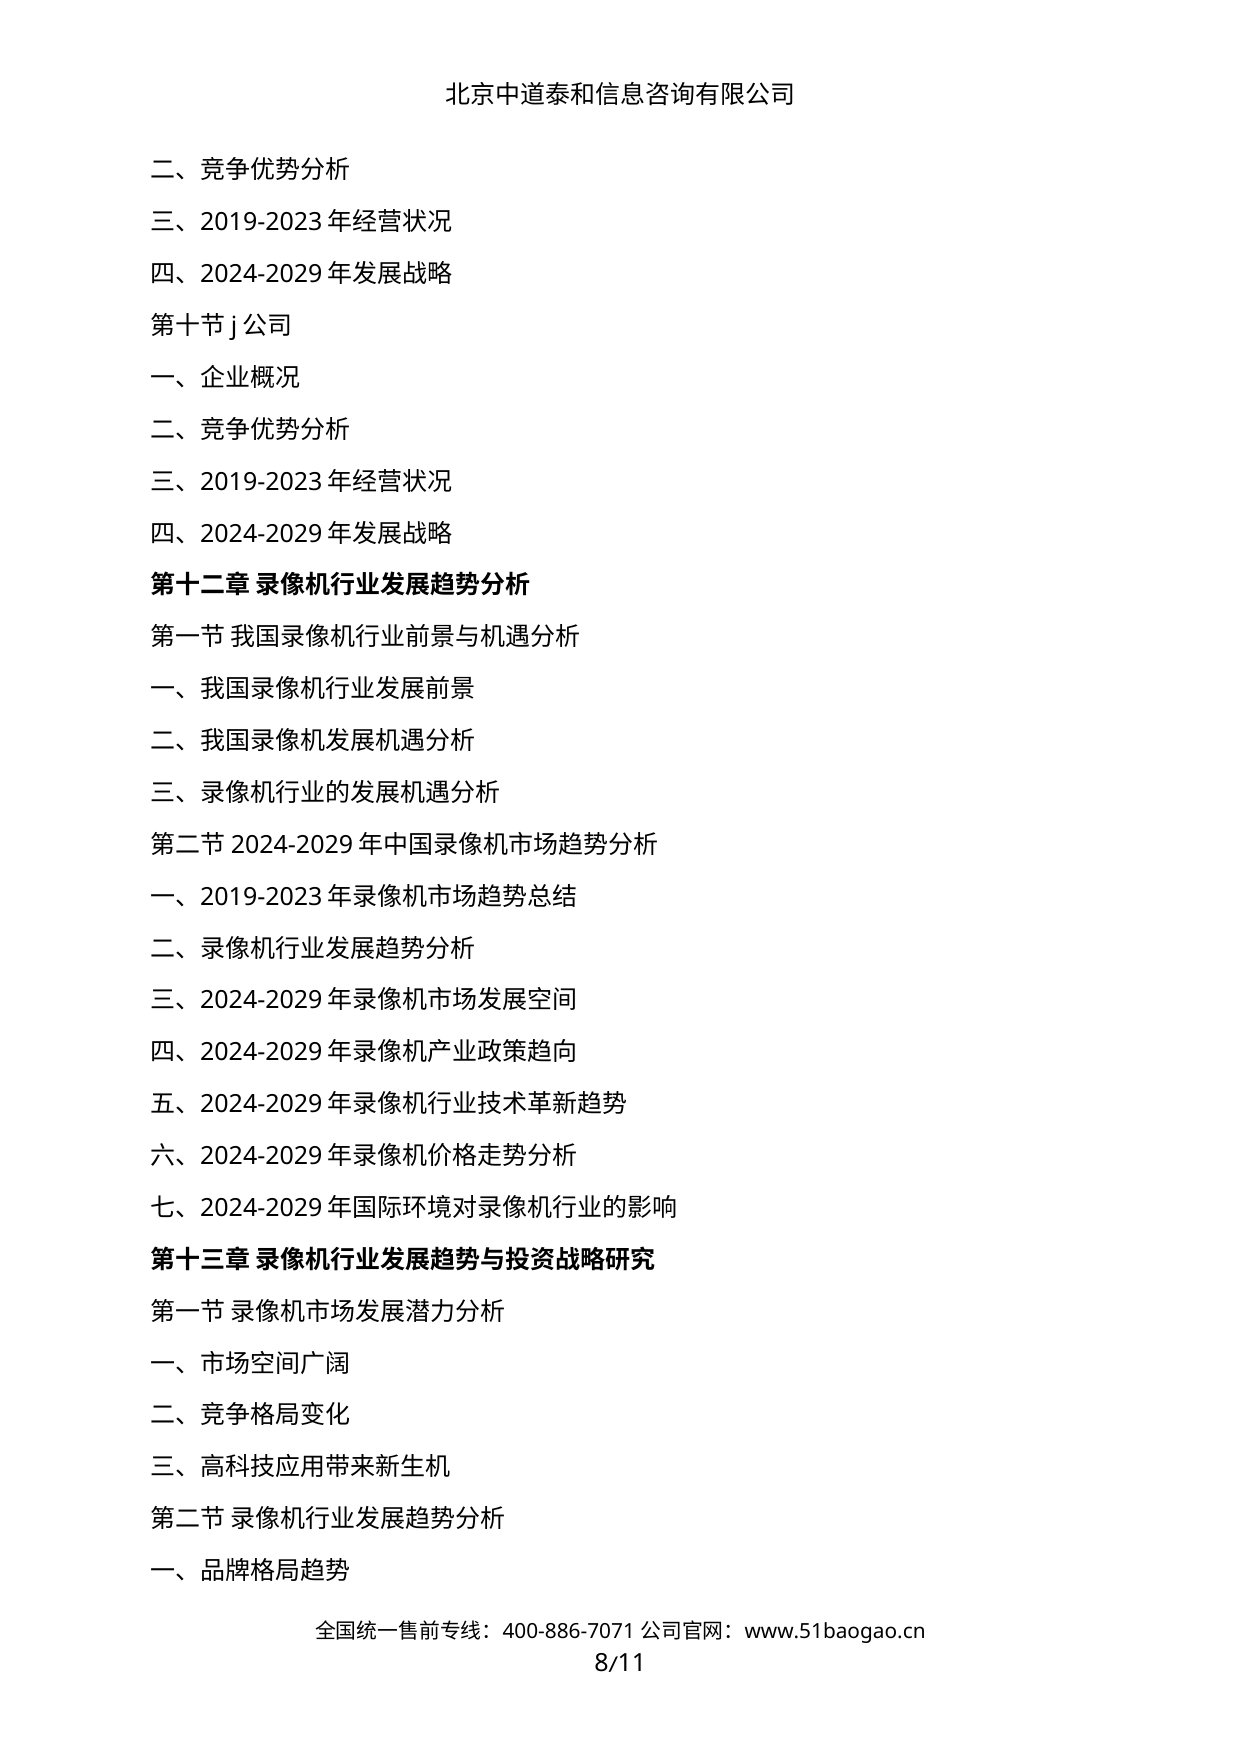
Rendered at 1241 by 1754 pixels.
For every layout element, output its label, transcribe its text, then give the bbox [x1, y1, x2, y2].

text 第十三章 录像机行业发展趋势与投资战略研究 [150, 1239, 1090, 1276]
text 二、我国录像机发展机遇分析 [150, 721, 1090, 757]
text 七、2024-2029年国际环境对录像机行业的影响 [150, 1187, 1090, 1224]
text 一、我国录像机行业发展前景 [150, 669, 1090, 705]
text 三、2019-2023年经营状况 [150, 461, 1090, 497]
text 第二节 录像机行业发展趋势分析 [150, 1499, 1090, 1535]
text 第一节 录像机市场发展潜力分析 [150, 1291, 1090, 1327]
text 第十二章 录像机行业发展趋势分析 [150, 565, 1090, 601]
text 二、竞争优势分析 [150, 409, 1090, 446]
text 三、高科技应用带来新生机 [150, 1447, 1090, 1483]
text 一、2019-2023年录像机市场趋势总结 [150, 876, 1090, 912]
text 四、2024-2029年录像机产业政策趋向 [150, 1032, 1090, 1068]
text 一、品牌格局趋势 [150, 1551, 1090, 1587]
text 二、竞争优势分析 [150, 150, 1090, 186]
text 一、市场空间广阔 [150, 1343, 1090, 1379]
text 三、录像机行业的发展机遇分析 [150, 772, 1090, 809]
text 五、2024-2029年录像机行业技术革新趋势 [150, 1084, 1090, 1120]
text 一、企业概况 [150, 357, 1090, 394]
text 四、2024-2029年发展战略 [150, 254, 1090, 290]
text 第十节 j公司 [150, 306, 1090, 342]
text 三、2024-2029年录像机市场发展空间 [150, 980, 1090, 1016]
text 第一节 我国录像机行业前景与机遇分析 [150, 617, 1090, 653]
text 二、录像机行业发展趋势分析 [150, 928, 1090, 964]
text 六、2024-2029年录像机价格走势分析 [150, 1136, 1090, 1172]
text 二、竞争格局变化 [150, 1395, 1090, 1431]
text 四、2024-2029年发展战略 [150, 513, 1090, 549]
text 三、2019-2023年经营状况 [150, 202, 1090, 238]
text 第二节 2024-2029年中国录像机市场趋势分析 [150, 824, 1090, 861]
